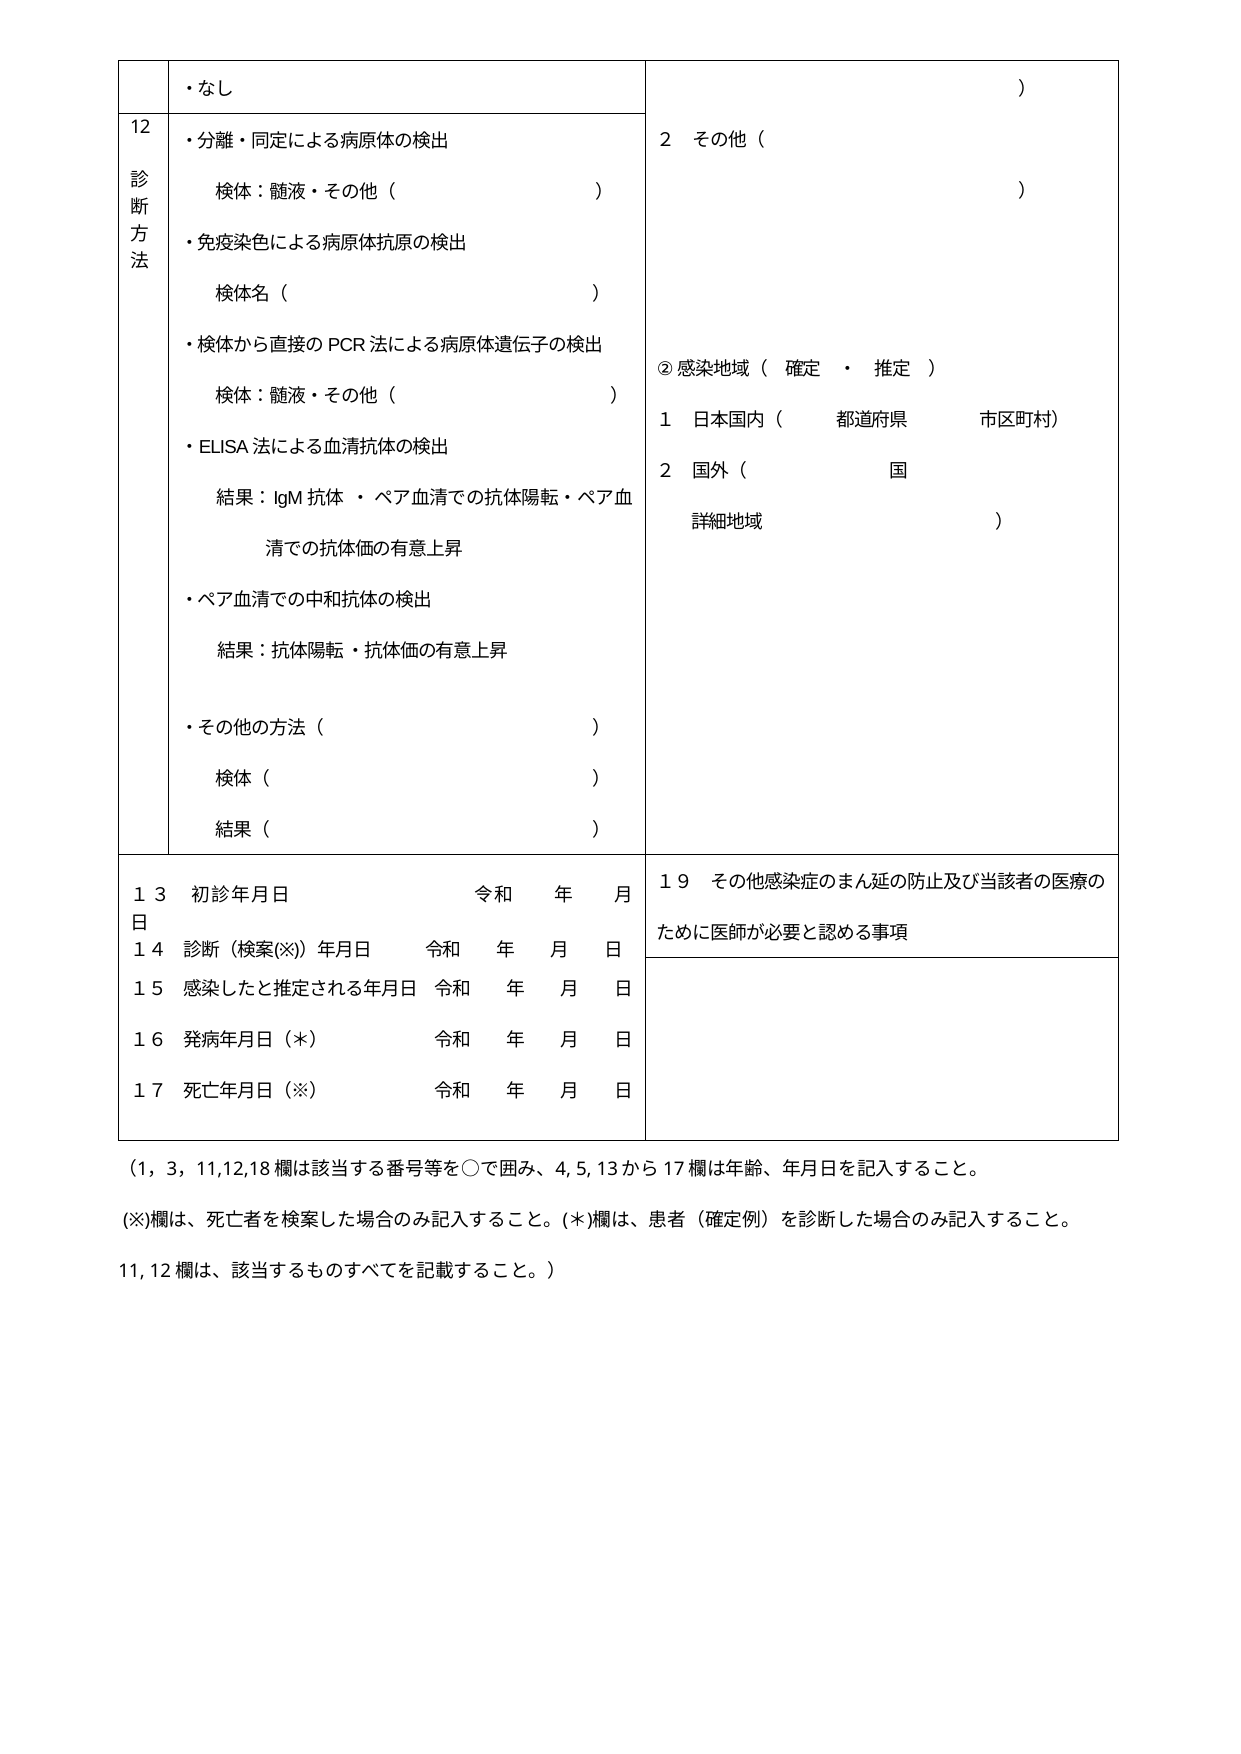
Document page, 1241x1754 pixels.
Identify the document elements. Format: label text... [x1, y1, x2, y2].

table_cell [646, 958, 1118, 1140]
text (※)欄は、死亡者を検案した場合のみ記入すること。(＊)欄は、患者（確定例）を診断した場合のみ記入すること。 [118, 1192, 1122, 1243]
table_cell ・分離・同定による病原体の検出 検体：髄液・その他（ ） ・免疫染色による病原体抗原の検出 検体名（ ） ・検体から直接のPCR法による病原体遺伝子の検出 検体：髄液・その他（ ） ・ELISA法による血清抗体の検出 結果：IgM抗体 ・ ペア血清での抗体陽転・ペア血清での抗体価の有意上昇 ・ペア血清での中和抗体の検出 結果：抗体陽転 ・抗体価の有意上昇 ・その他の方法（ ） 検体（ ） 結果（ ） [169, 114, 645, 853]
table_cell １９ その他感染症のまん延の防止及び当該者の医療のために医師が必要と認める事項 [646, 855, 1118, 957]
text 11, 12欄は、該当するものすべてを記載すること。） [118, 1243, 1122, 1294]
table_cell 12 診断方法 [119, 114, 168, 853]
text （1，3，11,12,18欄は該当する番号等を○で囲み、4, 5, 13から17欄は年齢、年月日を記入すること。 [118, 1141, 1122, 1192]
table_cell １３ 初診年月日 令和 年 月 日 １４ 診断（検案(※)）年月日 令和 年 月 日 １５ 感染したと推定される年月日 令和 年 月 日 １６ 発病年月日（＊） 令和 年 月 日 １７ 死亡年月日（※） 令和 年 月 日 [119, 855, 645, 1140]
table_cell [646, 61, 1118, 853]
